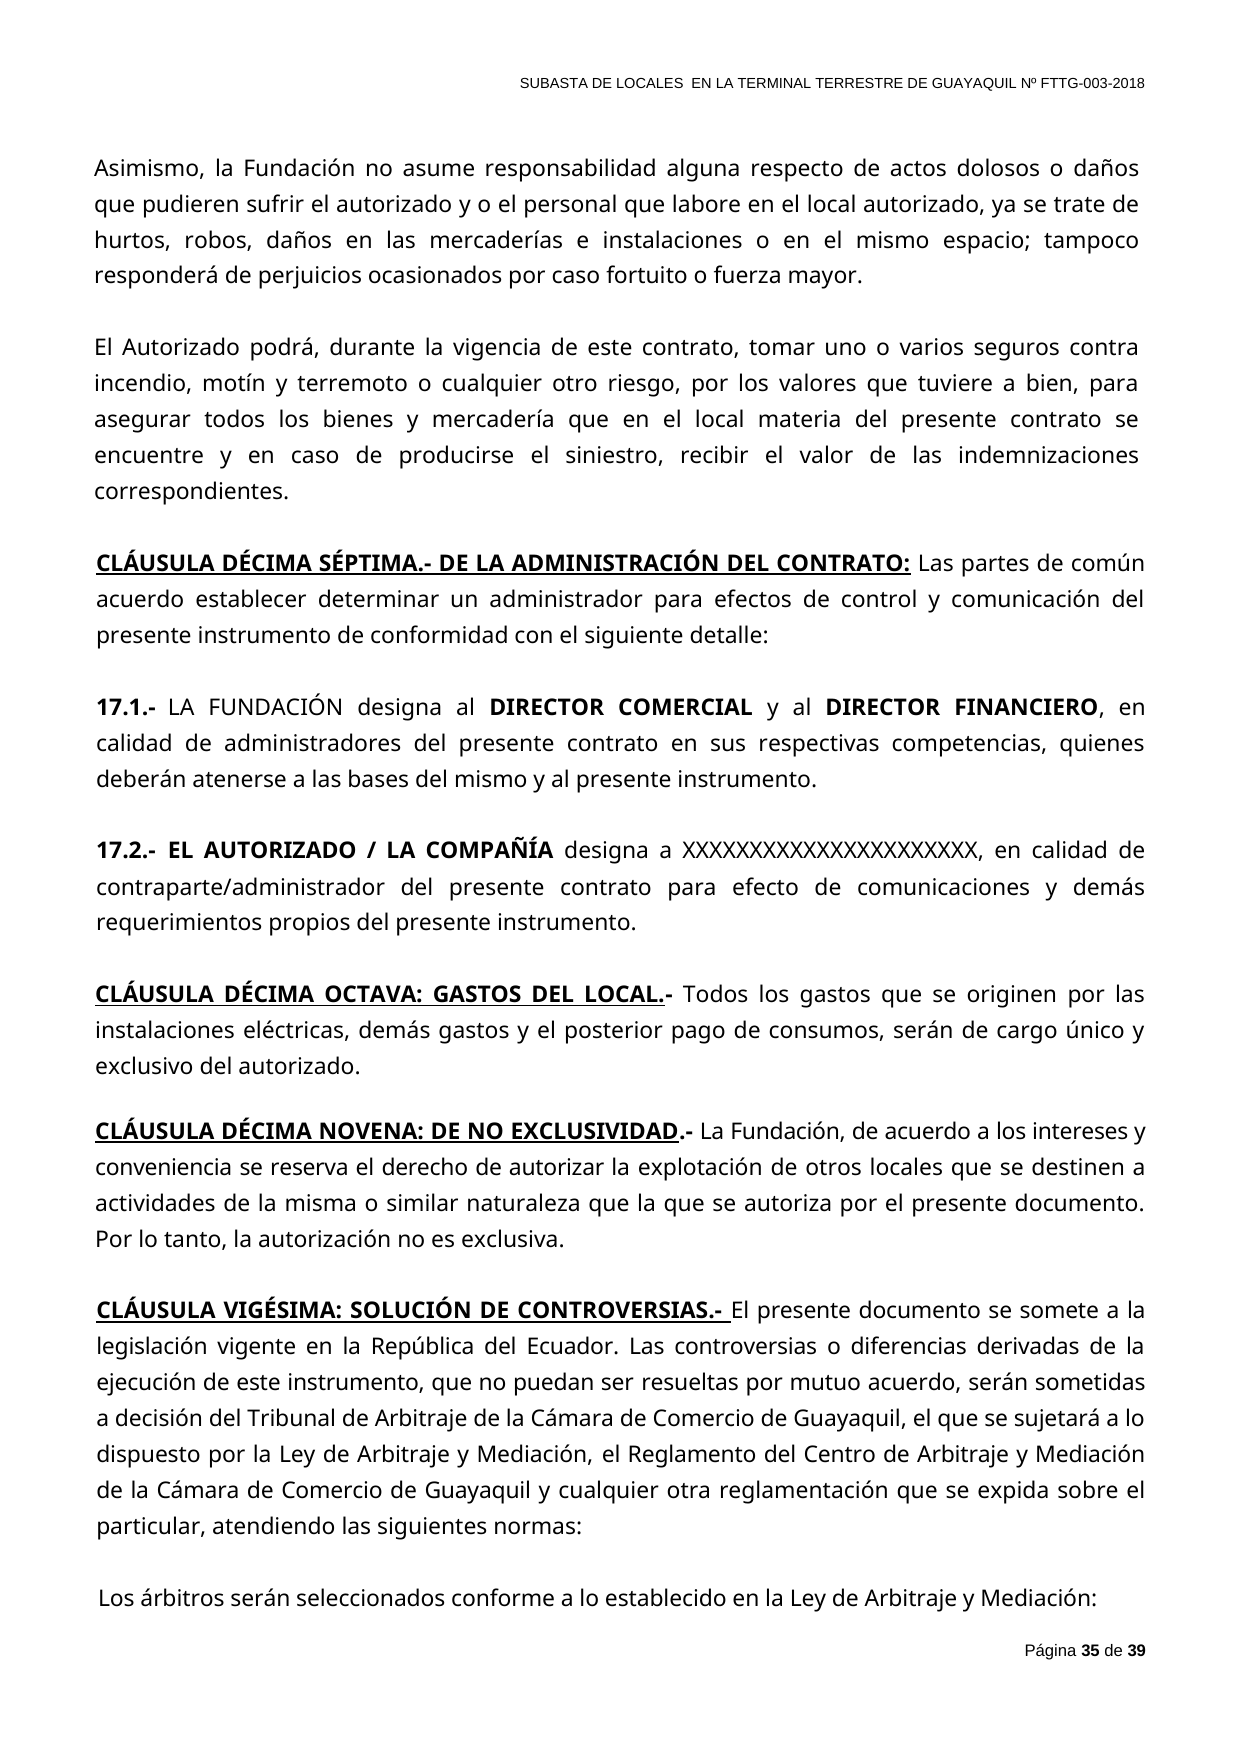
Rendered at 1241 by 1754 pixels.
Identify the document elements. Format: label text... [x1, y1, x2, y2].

text 17.2.- EL AUTORIZADO / LA COMPAÑÍA designa a XXXXXXXXXXXXXXXXXXXXXX, en calidad de contraparte/administrador del presente contrato para efecto de comunicaciones y demás requerimientos propios del presente instrumento. [96, 834, 1146, 938]
text CLÁUSULA DÉCIMA OCTAVA: GASTOS DEL LOCAL.- Todos los gastos que se originen por las instalaciones eléctricas, demás gastos y el posterior pago de consumos, serán de cargo único y exclusivo del autorizado. [95, 978, 1146, 1081]
text El Autorizado podrá, durante la vigencia de este contrato, tomar uno o varios seguros contra incendio, motín y terremoto o cualquier otro riesgo, por los valores que tuviere a bien, para asegurar todos los bienes y mercadería que en el local materia del presente contrato se encuentre y en caso de producirse el siniestro, recibir el valor de las indemnizaciones correspondientes. [94, 331, 1141, 506]
text CLÁUSULA VIGÉSIMA: SOLUCIÓN DE CONTROVERSIAS.- El presente documento se somete a la legislación vigente en la República del Ecuador. Las controversias o diferencias derivadas de la ejecución de este instrumento, que no puedan ser resueltas por mutuo acuerdo, serán sometidas a decisión del Tribunal de Arbitraje de la Cámara de Comercio de Guayaquil, el que se sujetará a lo dispuesto por la Ley de Arbitraje y Mediación, el Reglamento del Centro de Arbitraje y Mediación de la Cámara de Comercio de Guayaquil y cualquier otra reglamentación que se expida sobre el particular, atendiendo las siguientes normas: [96, 1294, 1146, 1541]
text CLÁUSULA DÉCIMA SÉPTIMA.- DE LA ADMINISTRACIÓN DEL CONTRATO: Las partes de común acuerdo establecer determinar un administrador para efectos de control y comunicación del presente instrumento de conformidad con el siguiente detalle: [96, 547, 1146, 650]
text Los árbitros serán seleccionados conforme a lo establecido en la Ley de Arbitraje y Mediación: [98, 1582, 1141, 1613]
text 17.1.- LA FUNDACIÓN designa al DIRECTOR COMERCIAL y al DIRECTOR FINANCIERO, en calidad de administradores del presente contrato en sus respectivas competencias, quienes deberán atenerse a las bases del mismo y al presente instrumento. [96, 691, 1146, 794]
text CLÁUSULA DÉCIMA NOVENA: DE NO EXCLUSIVIDAD.- La Fundación, de acuerdo a los intereses y conveniencia se reserva el derecho de autorizar la explotación de otros locales que se destinen a actividades de la misma o similar naturaleza que la que se autoriza por el presente documento. Por lo tanto, la autorización no es exclusiva. [95, 1115, 1146, 1254]
text Asimismo, la Fundación no asume responsabilidad alguna respecto de actos dolosos o daños que pudieren sufrir el autorizado y o el personal que labore en el local autorizado, ya se trate de hurtos, robos, daños en las mercaderías e instalaciones o en el mismo espacio; tampoco responderá de perjuicios ocasionados por caso fortuito o fuerza mayor. [94, 152, 1141, 291]
